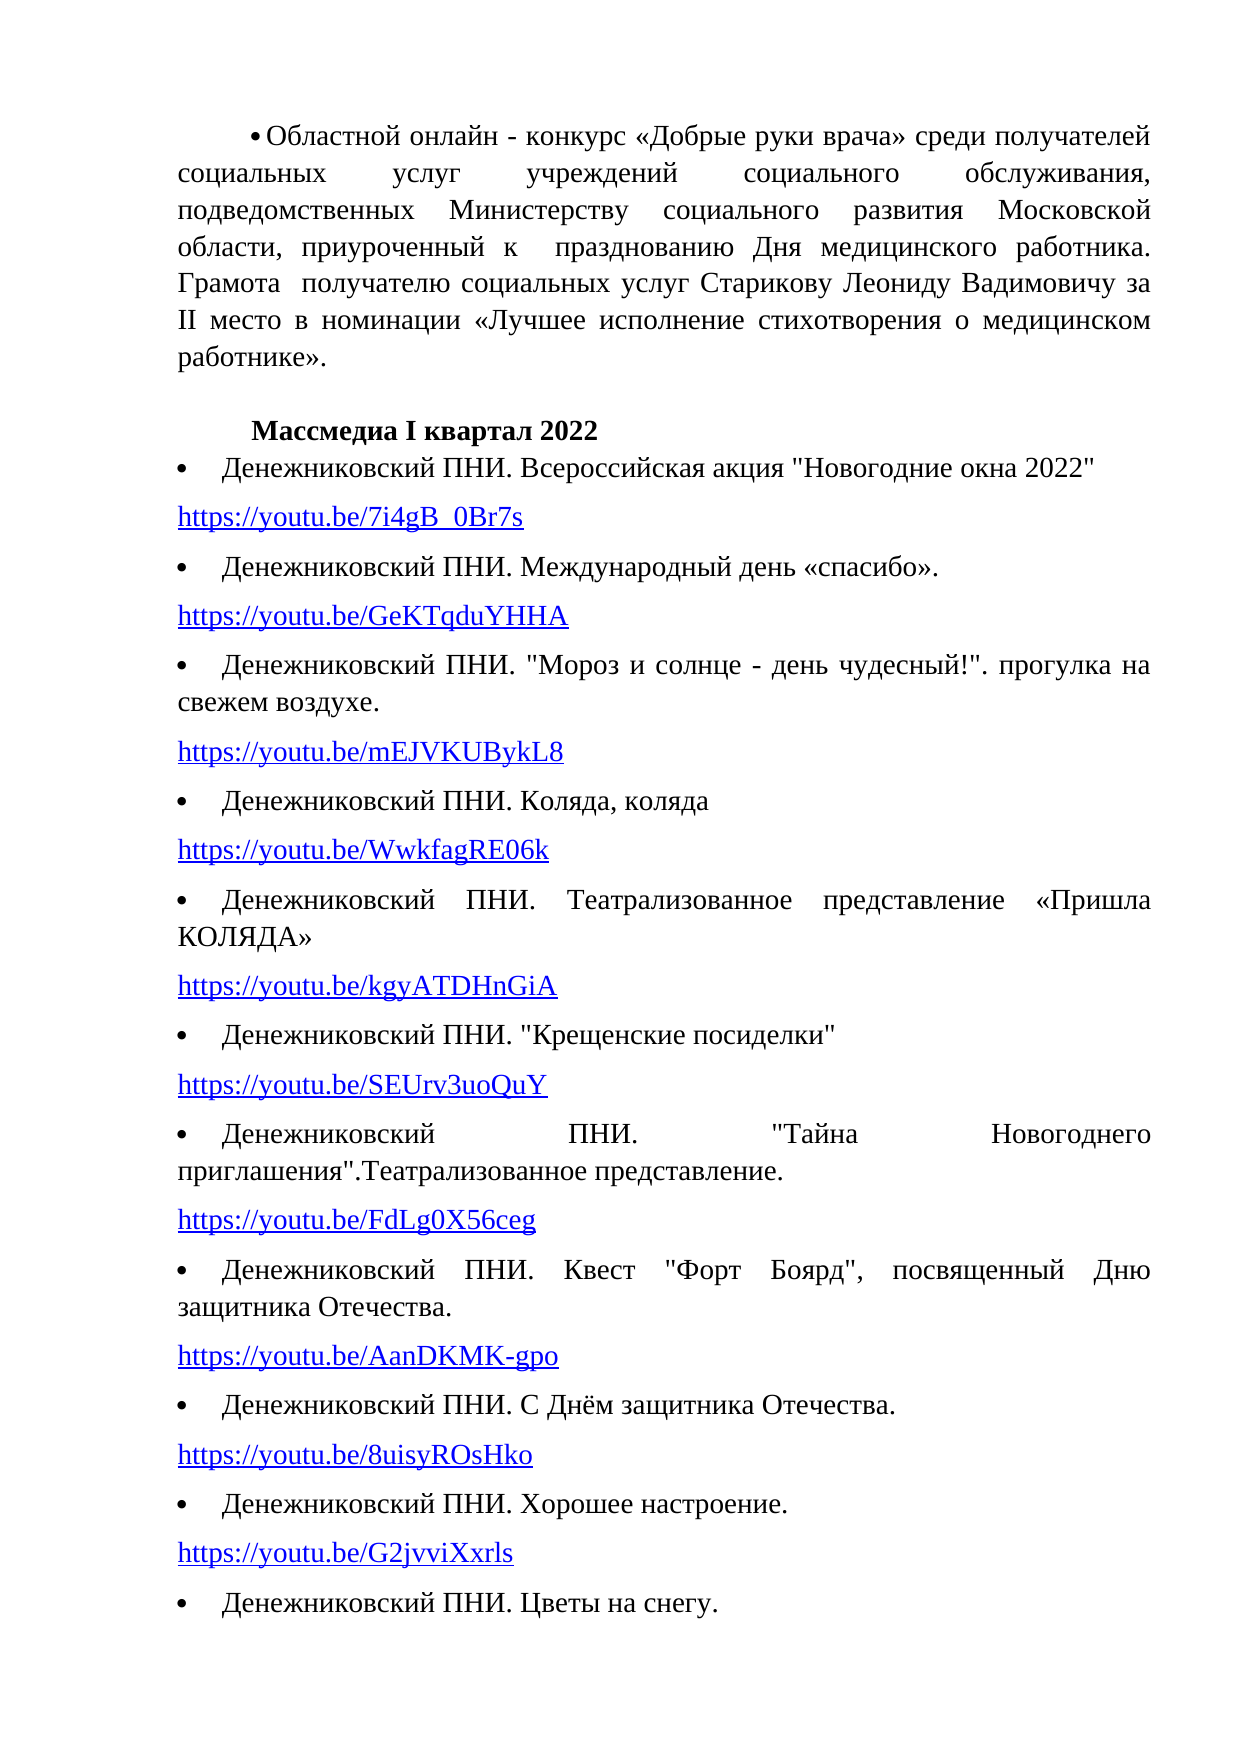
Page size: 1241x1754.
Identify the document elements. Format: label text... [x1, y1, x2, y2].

list Денежниковский ПНИ. "Крещенские посиделки" [177, 1017, 1152, 1051]
list Денежниковский ПНИ. Хорошее настроение. [177, 1486, 1152, 1520]
list Денежниковский ПНИ. Квест "Форт Боярд", посвященный Дню защитника Отечества. [177, 1252, 1152, 1322]
text https://youtu.be/kgyATDHnGiA [177, 968, 1152, 1002]
text Массмедиа I квартал 2022 [251, 413, 1152, 447]
list Денежниковский ПНИ. Цветы на снегу. [177, 1585, 1152, 1618]
text https://youtu.be/GeKTqduYHHA [177, 598, 1152, 632]
list Денежниковский ПНИ. С Днём защитника Отечества. [177, 1387, 1152, 1421]
text https://youtu.be/FdLg0X56ceg [177, 1202, 1152, 1236]
text https://youtu.be/WwkfagRE06k [177, 832, 1152, 866]
list Областной онлайн - конкурс «Добрые руки врача» среди получателей социальных услуг учреждений социального обслуживания, подведомственных Министерству социального развития Московской области, приуроченный к празднованию Дня медицинского работника. Грамота получателю социальных услуг Старикову Леониду Вадимовичу за II место в номинации «Лучшее исполнение стихотворения о медицинском работнике». [177, 118, 1152, 373]
text https://youtu.be/AanDKMK-gpo [177, 1338, 1152, 1372]
text https://youtu.be/G2jvviXxrls [177, 1536, 1152, 1569]
list Денежниковский ПНИ. "Тайна Новогоднего приглашения".Театрализованное представление. [177, 1116, 1152, 1187]
text https://youtu.be/7i4gB_0Br7s [177, 499, 1152, 533]
list Денежниковский ПНИ. "Мороз и солнце - день чудесный!". прогулка на свежем воздухе. [177, 647, 1152, 718]
text https://youtu.be/mEJVKUBykL8 [177, 734, 1152, 767]
text https://youtu.be/SEUrv3uoQuY [177, 1067, 1152, 1100]
list Денежниковский ПНИ. Театрализованное представление «Пришла КОЛЯДА» [177, 882, 1152, 952]
text https://youtu.be/8uisyROsHko [177, 1437, 1152, 1470]
list Денежниковский ПНИ. Всероссийская акция "Новогодние окна 2022" [177, 450, 1152, 483]
list Денежниковский ПНИ. Коляда, коляда [177, 783, 1152, 817]
list Денежниковский ПНИ. Международный день «спасибо». [177, 549, 1152, 582]
